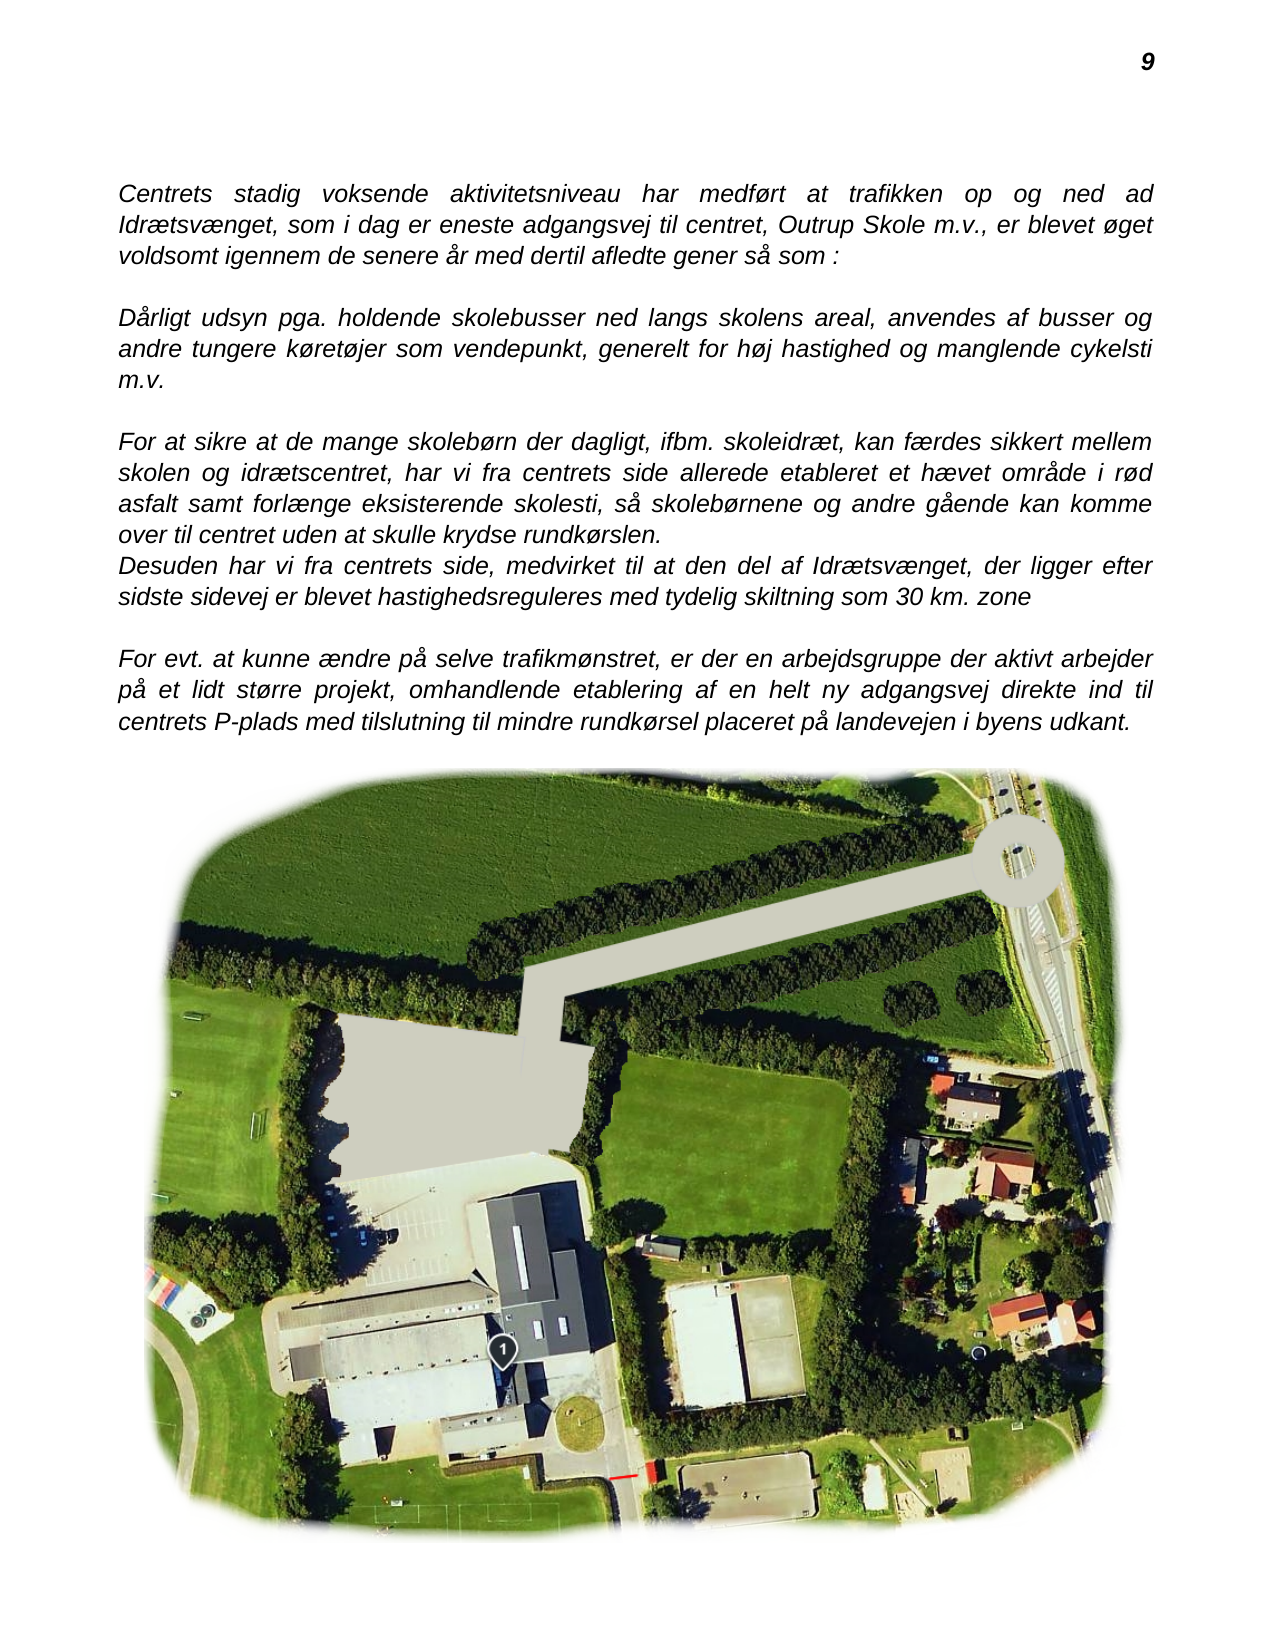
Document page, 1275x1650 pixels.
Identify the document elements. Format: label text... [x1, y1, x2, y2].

text For evt. at kunne ændre på selve trafikmønstret, er der en arbejdsgruppe der aktivt arbejder på et lidt større projekt, omhandlende etablering af en helt ny adgangsvej direkte ind til centrets P-plads med tilslutning til mindre rundkørsel placeret på landevejen i byens udkant. [118, 644, 1157, 735]
text Desuden har vi fra centrets side, medvirket til at den del af Idrætsvænget, der ligger efter sidste sidevej er blevet hastighedsreguleres med tydelig skiltning som 30 km. zone [118, 551, 1157, 611]
text Dårligt udsyn pga. holdende skolebusser ned langs skolens areal, anvendes af busser og andre tungere køretøjer som vendepunkt, generelt for høj hastighed og manglende cykelsti m.v. [118, 303, 1157, 394]
picture [144, 768, 1130, 1543]
text Centrets stadig voksende aktivitetsniveau har medført at trafikken op og ned ad Idrætsvænget, som i dag er eneste adgangsvej til centret, Outrup Skole m.v., er blevet øget voldsomt igennem de senere år med dertil afledte gener så som : [118, 179, 1157, 269]
text For at sikre at de mange skolebørn der dagligt, ifbm. skoleidræt, kan færdes sikkert mellem skolen og idrætscentret, har vi fra centrets side allerede etableret et hævet område i rød asfalt samt forlænge eksisterende skolesti, så skolebørnene og andre gående kan komme over til centret uden at skulle krydse rundkørslen. [118, 427, 1157, 549]
